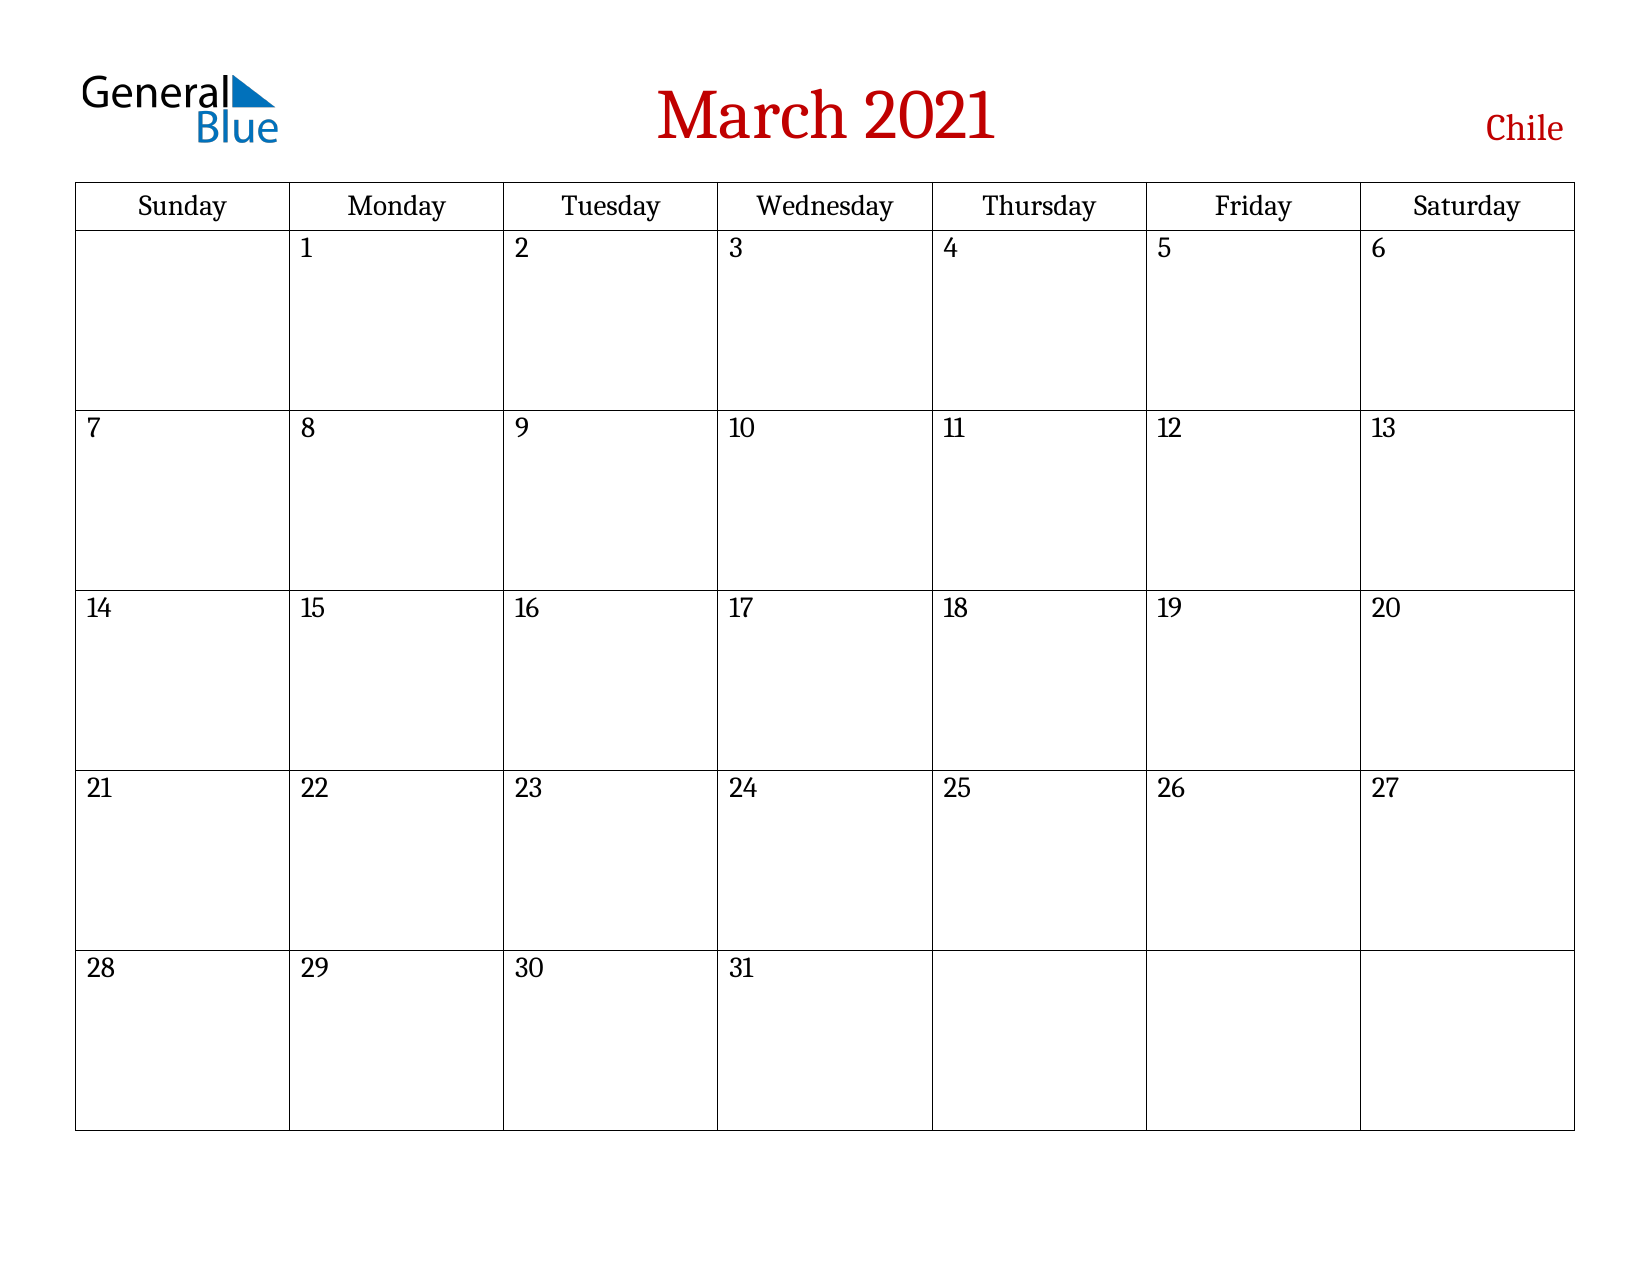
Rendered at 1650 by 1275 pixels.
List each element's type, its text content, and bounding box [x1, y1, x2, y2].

table_cell [504, 445, 717, 590]
table_cell [1147, 445, 1360, 590]
table_cell [504, 985, 717, 1130]
table_cell 2 [504, 231, 717, 264]
table_header [76, 75, 503, 182]
table_cell [933, 265, 1146, 410]
table_cell 17 [718, 591, 932, 625]
table_cell [718, 265, 932, 410]
table_cell [933, 805, 1146, 950]
table_cell [718, 985, 932, 1130]
table_cell 14 [76, 591, 289, 625]
table_header March 2021 [504, 75, 1146, 182]
table_cell Monday [290, 183, 503, 230]
table_cell 18 [933, 591, 1146, 625]
table_cell 13 [1361, 411, 1574, 444]
table_cell [76, 985, 289, 1130]
table_cell 30 [504, 951, 717, 985]
table_cell 31 [718, 951, 932, 985]
table_cell 24 [718, 771, 932, 805]
table_cell Thursday [933, 183, 1146, 230]
table_cell [504, 805, 717, 950]
table_cell [1147, 265, 1360, 410]
table_cell Wednesday [718, 183, 932, 230]
table_cell 12 [1147, 411, 1360, 444]
table_cell Friday [1147, 183, 1360, 230]
table_cell 27 [1361, 771, 1574, 805]
table_cell [76, 445, 289, 590]
table_cell [1361, 625, 1574, 770]
table_cell Sunday [76, 183, 289, 230]
table_cell [933, 951, 1146, 985]
table_cell [290, 805, 503, 950]
table_cell 8 [290, 411, 503, 444]
table_cell [1147, 805, 1360, 950]
table_cell 6 [1361, 231, 1574, 264]
table_cell 26 [1147, 771, 1360, 805]
table_cell 5 [1147, 231, 1360, 264]
table_cell [718, 625, 932, 770]
table_cell [1147, 985, 1360, 1130]
table_cell [76, 265, 289, 410]
table_cell Saturday [1361, 183, 1574, 230]
table_cell [1361, 985, 1574, 1130]
table_cell 21 [76, 771, 289, 805]
table_cell 25 [933, 771, 1146, 805]
table_cell 16 [504, 591, 717, 625]
table_cell [933, 985, 1146, 1130]
picture [82, 75, 278, 143]
table_cell [290, 445, 503, 590]
table_cell 1 [290, 231, 503, 264]
table_cell 4 [933, 231, 1146, 264]
table_cell 29 [290, 951, 503, 985]
table_cell 9 [504, 411, 717, 444]
table_cell [1361, 445, 1574, 590]
table_cell [290, 985, 503, 1130]
table_cell [504, 625, 717, 770]
table_cell [718, 805, 932, 950]
table_cell [504, 265, 717, 410]
table_cell [718, 445, 932, 590]
table_cell [290, 265, 503, 410]
table_cell [1361, 805, 1574, 950]
table_cell [76, 231, 289, 264]
table_cell 3 [718, 231, 932, 264]
table_cell [1361, 265, 1574, 410]
table_cell [933, 445, 1146, 590]
table_cell [76, 805, 289, 950]
table_cell 20 [1361, 591, 1574, 625]
table_cell 11 [933, 411, 1146, 444]
table_cell [290, 625, 503, 770]
table_cell [76, 625, 289, 770]
table_cell 19 [1147, 591, 1360, 625]
table_cell 22 [290, 771, 503, 805]
table_cell 23 [504, 771, 717, 805]
table_cell [1361, 951, 1574, 985]
table_header Chile [1146, 75, 1574, 182]
table_cell [933, 625, 1146, 770]
table_cell 7 [76, 411, 289, 444]
table_cell [1147, 625, 1360, 770]
table_cell 15 [290, 591, 503, 625]
table_cell 10 [718, 411, 932, 444]
table_cell 28 [76, 951, 289, 985]
table_cell Tuesday [504, 183, 717, 230]
table_cell [1147, 951, 1360, 985]
